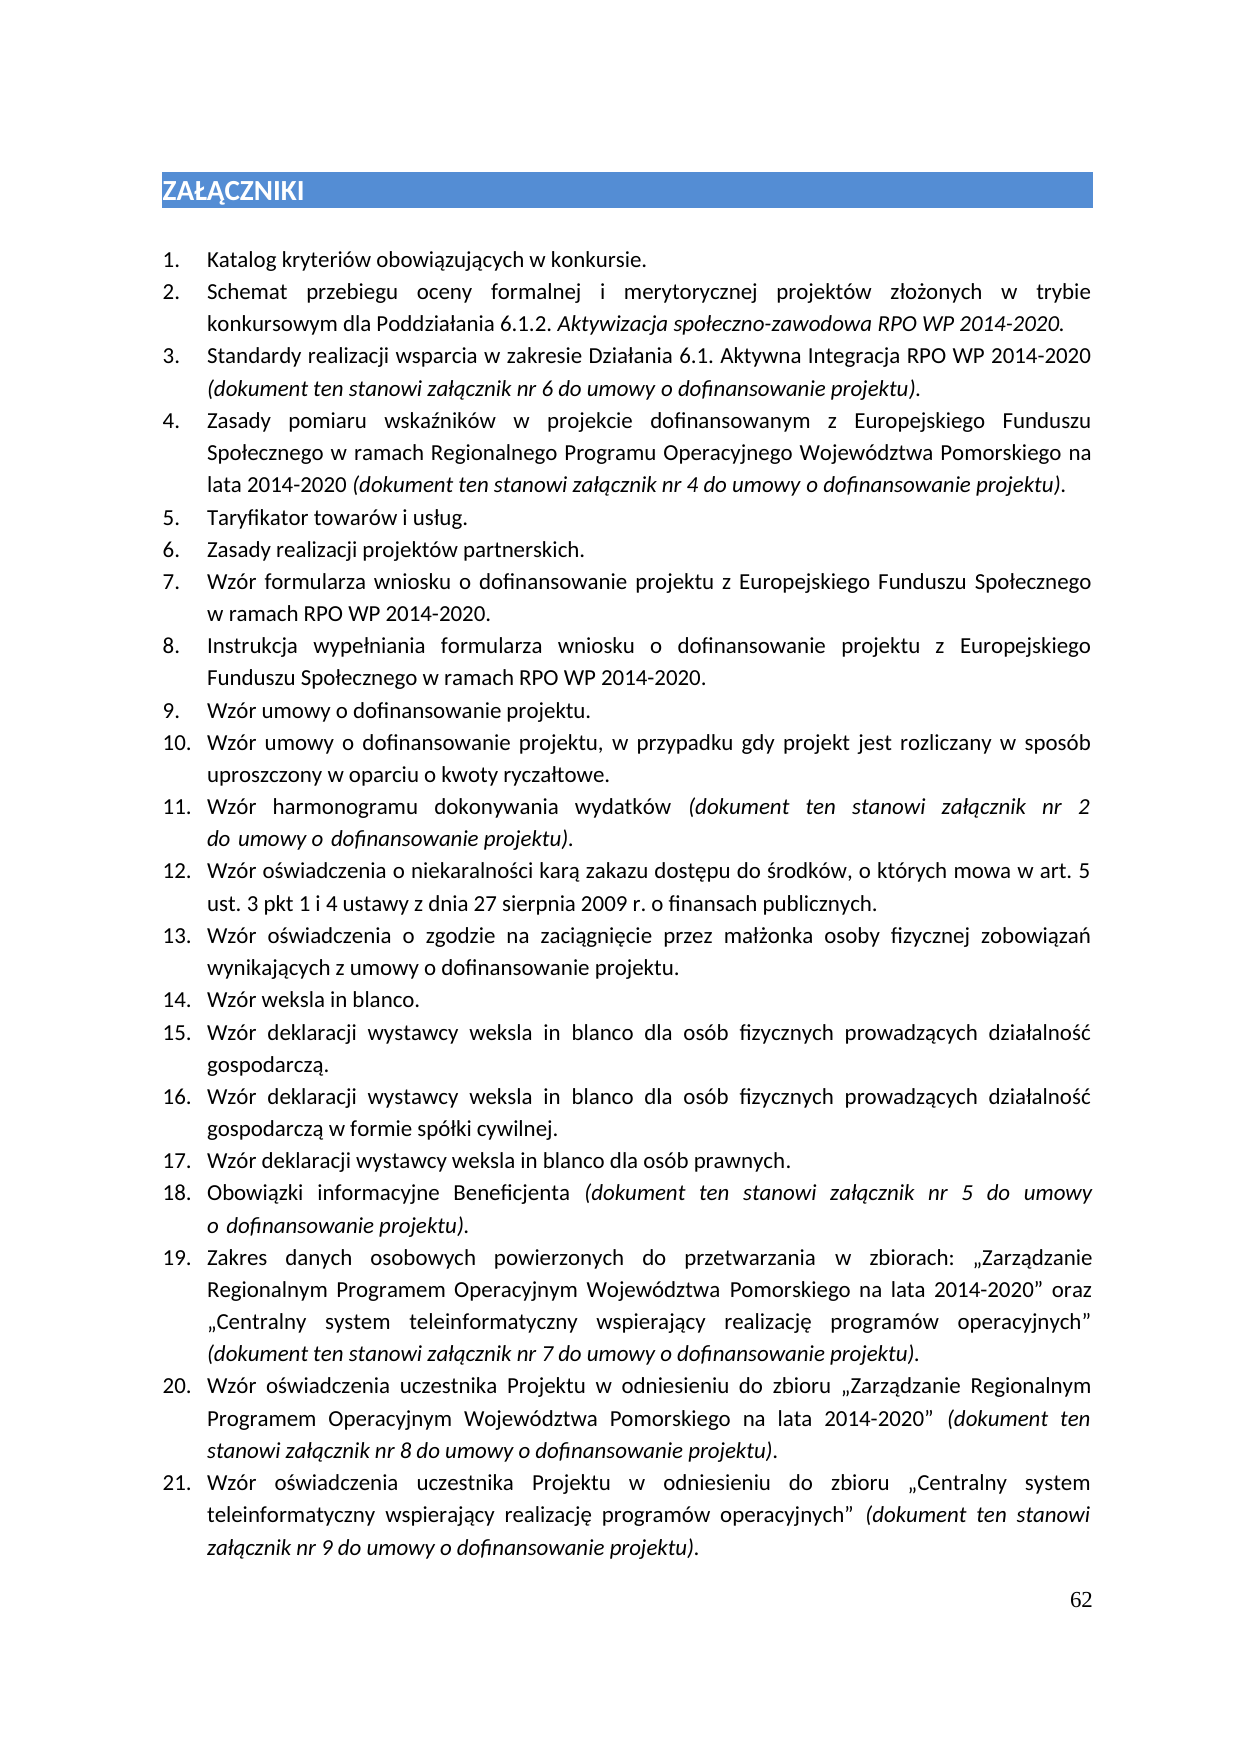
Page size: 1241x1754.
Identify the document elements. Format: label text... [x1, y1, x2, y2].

subtitle ZAŁĄCZNIKI [162, 172, 1093, 208]
list Wzór umowy o dofinansowanie projektu, w przypadku gdy projekt jest rozliczany w sposób uproszczony w oparciu o kwoty ryczałtowe. [162, 728, 1093, 788]
list Wzór oświadczenia o zgodzie na zaciągnięcie przez małżonka osoby fizycznej zobowiązań wynikających z umowy o dofinansowanie projektu. [162, 921, 1093, 981]
list Katalog kryteriów obowiązujących w konkursie. [148, 245, 1093, 273]
list Wzór umowy o dofinansowanie projektu. [162, 696, 1093, 724]
list Zasady pomiaru wskaźników w projekcie dofinansowanym z Europejskiego Funduszu Społecznego w ramach Regionalnego Programu Operacyjnego Województwa Pomorskiego na lata 2014-2020 (dokument ten stanowi załącznik nr 4 do umowy o dofinansowanie projektu). [162, 406, 1093, 498]
list Wzór deklaracji wystawcy weksla in blanco dla osób fizycznych prowadzących działalność gospodarczą w formie spółki cywilnej. [162, 1082, 1093, 1142]
list Wzór formularza wniosku o dofinansowanie projektu z Europejskiego Funduszu Społecznego w ramach RPO WP 2014-2020. [162, 567, 1093, 627]
list Obowiązki informacyjne Beneficjenta (dokument ten stanowi załącznik nr 5 do umowy o dofinansowanie projektu). [162, 1178, 1093, 1239]
list Wzór harmonogramu dokonywania wydatków (dokument ten stanowi załącznik nr 2 do umowy o dofinansowanie projektu). [162, 792, 1093, 852]
list Schemat przebiegu oceny formalnej i merytorycznej projektów złożonych w trybie konkursowym dla Poddziałania 6.1.2. Aktywizacja społeczno-zawodowa RPO WP 2014-2020. [162, 277, 1093, 337]
list Wzór deklaracji wystawcy weksla in blanco dla osób fizycznych prowadzących działalność gospodarczą. [162, 1018, 1093, 1078]
list Wzór weksla in blanco. [162, 985, 1093, 1013]
list Wzór oświadczenia o niekaralności karą zakazu dostępu do środków, o których mowa w art. 5 ust. 3 pkt 1 i 4 ustawy z dnia 27 sierpnia 2009 r. o finansach publicznych. [162, 857, 1093, 917]
list Wzór oświadczenia uczestnika Projektu w odniesieniu do zbioru „Zarządzanie Regionalnym Programem Operacyjnym Województwa Pomorskiego na lata 2014-2020” (dokument ten stanowi załącznik nr 8 do umowy o dofinansowanie projektu). [162, 1372, 1093, 1464]
list Wzór oświadczenia uczestnika Projektu w odniesieniu do zbioru „Centralny system teleinformatyczny wspierający realizację programów operacyjnych” (dokument ten stanowi załącznik nr 9 do umowy o dofinansowanie projektu). [162, 1468, 1093, 1561]
list Taryfikator towarów i usług. [162, 503, 1093, 531]
list Zakres danych osobowych powierzonych do przetwarzania w zbiorach: „Zarządzanie Regionalnym Programem Operacyjnym Województwa Pomorskiego na lata 2014-2020” oraz „Centralny system teleinformatyczny wspierający realizację programów operacyjnych” (dokument ten stanowi załącznik nr 7 do umowy o dofinansowanie projektu). [162, 1243, 1093, 1367]
list Wzór deklaracji wystawcy weksla in blanco dla osób prawnych. [162, 1146, 1093, 1174]
list Zasady realizacji projektów partnerskich. [162, 535, 1093, 563]
list Standardy realizacji wsparcia w zakresie Działania 6.1. Aktywna Integracja RPO WP 2014-2020 (dokument ten stanowi załącznik nr 6 do umowy o dofinansowanie projektu). [162, 342, 1093, 402]
list Instrukcja wypełniania formularza wniosku o dofinansowanie projektu z Europejskiego Funduszu Społecznego w ramach RPO WP 2014-2020. [162, 631, 1093, 692]
